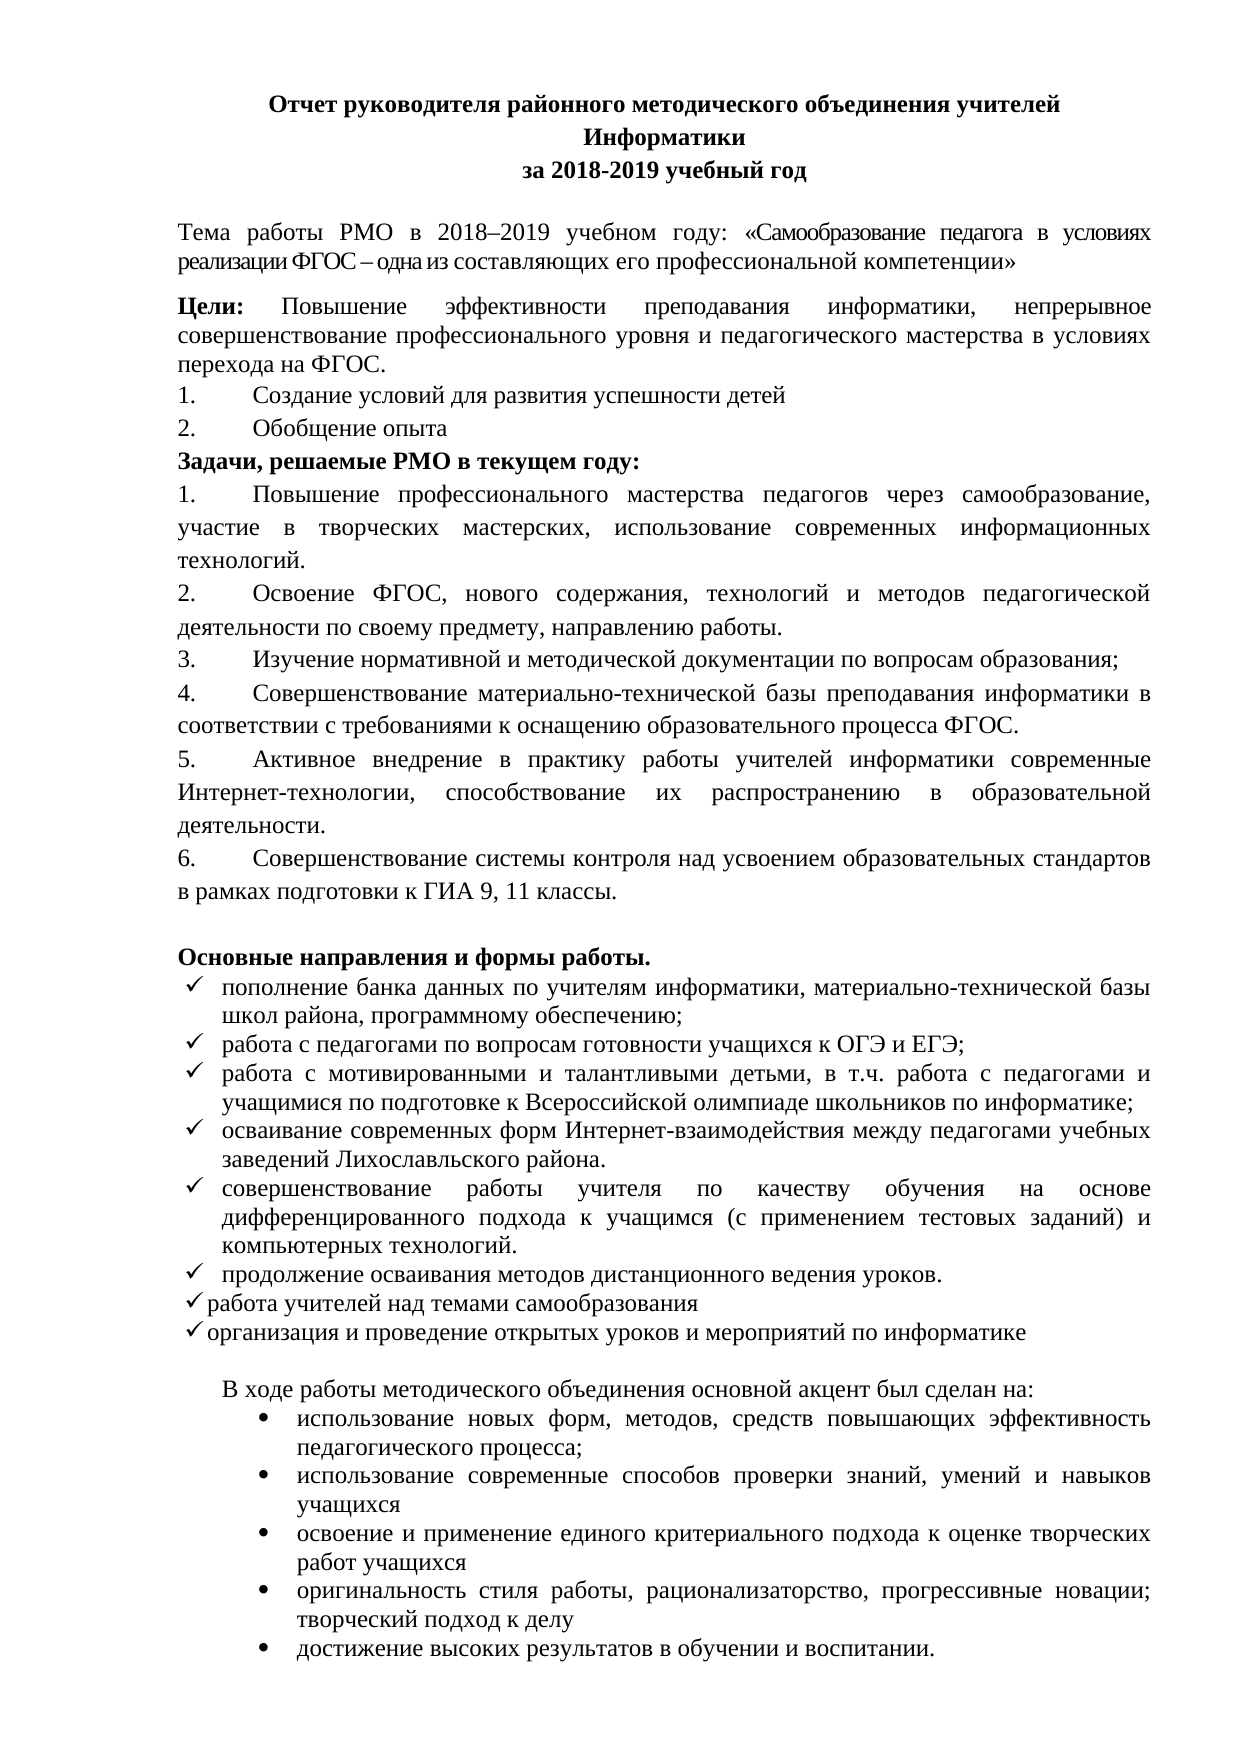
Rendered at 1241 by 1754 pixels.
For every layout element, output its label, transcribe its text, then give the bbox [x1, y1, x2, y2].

text Тема работы РМО в 2018–2019 учебном году: «Самообразование педагога в условиях реализации ФГОС – одна из составляющих его профессиональной компетенции» [177, 217, 1152, 275]
list Совершенствование материально-технической базы преподавания информатики в соответствии с требованиями к оснащению образовательного процесса ФГОС. [177, 674, 1152, 741]
list оригинальность стиля работы, рационализаторство, прогрессивные новации; творческий подход к делу [259, 1576, 1152, 1633]
list совершенствование работы учителя по качеству обучения на основе дифференцированного подхода к учащимся (с применением тестовых заданий) и компьютерных технологий. [184, 1173, 1152, 1259]
text Задачи, решаемые РМО в текущем году: [177, 443, 1152, 476]
text В ходе работы методического объединения основной акцент был сделан на: [177, 1374, 1152, 1403]
list продолжение осваивания методов дистанционного ведения уроков. [184, 1259, 1152, 1288]
list использование современные способов проверки знаний, умений и навыков учащихся [259, 1461, 1152, 1518]
list Изучение нормативной и методической документации по вопросам образования; [177, 642, 1152, 674]
list использование новых форм, методов, средств повышающих эффективность педагогического процесса; [259, 1403, 1152, 1461]
list осваивание современных форм Интернет-взаимодействия между педагогами учебных заведений Лихославльского района. [184, 1116, 1152, 1173]
list Обобщение опыта [177, 410, 1152, 443]
list Повышение профессионального мастерства педагогов через самообразование, участие в творческих мастерских, использование современных информационных технологий. [177, 476, 1151, 576]
list Создание условий для развития успешности детей [177, 377, 1152, 410]
list пополнение банка данных по учителям информатики, материально-технической базы школ района, программному обеспечению; [184, 972, 1152, 1029]
list Совершенствование системы контроля над усвоением образовательных стандартов в рамках подготовки к ГИА 9, 11 классы. [177, 840, 1152, 906]
text Цели: Повышение эффективности преподавания информатики, непрерывное совершенствование профессионального уровня и педагогического мастерства в условиях перехода на ФГОС. [177, 291, 1152, 377]
list Освоение ФГОС, нового содержания, технологий и методов педагогической деятельности по своему предмету, направлению работы. [177, 576, 1151, 642]
text за 2018-2019 учебный год [177, 155, 1152, 183]
list работа с мотивированными и талантливыми детьми, в т.ч. работа с педагогами и учащимися по подготовке к Всероссийской олимпиаде школьников по информатике; [184, 1058, 1152, 1116]
text Отчет руководителя районного методического объединения учителей [177, 89, 1152, 117]
list работа с педагогами по вопросам готовности учащихся к ОГЭ и ЕГЭ; [184, 1029, 1152, 1058]
list достижение высоких результатов в обучении и воспитании. [259, 1633, 1152, 1662]
list Активное внедрение в практику работы учителей информатики современные Интернет-технологии, способствование их распространению в образовательной деятельности. [177, 741, 1152, 840]
list освоение и применение единого критериального подхода к оценке творческих работ учащихся [259, 1518, 1152, 1576]
text Информатики [177, 122, 1152, 150]
list работа учителей над темами самообразования [184, 1288, 1152, 1317]
text Основные направления и формы работы. [177, 939, 1151, 972]
list организация и проведение открытых уроков и мероприятий по информатике [184, 1317, 1152, 1346]
